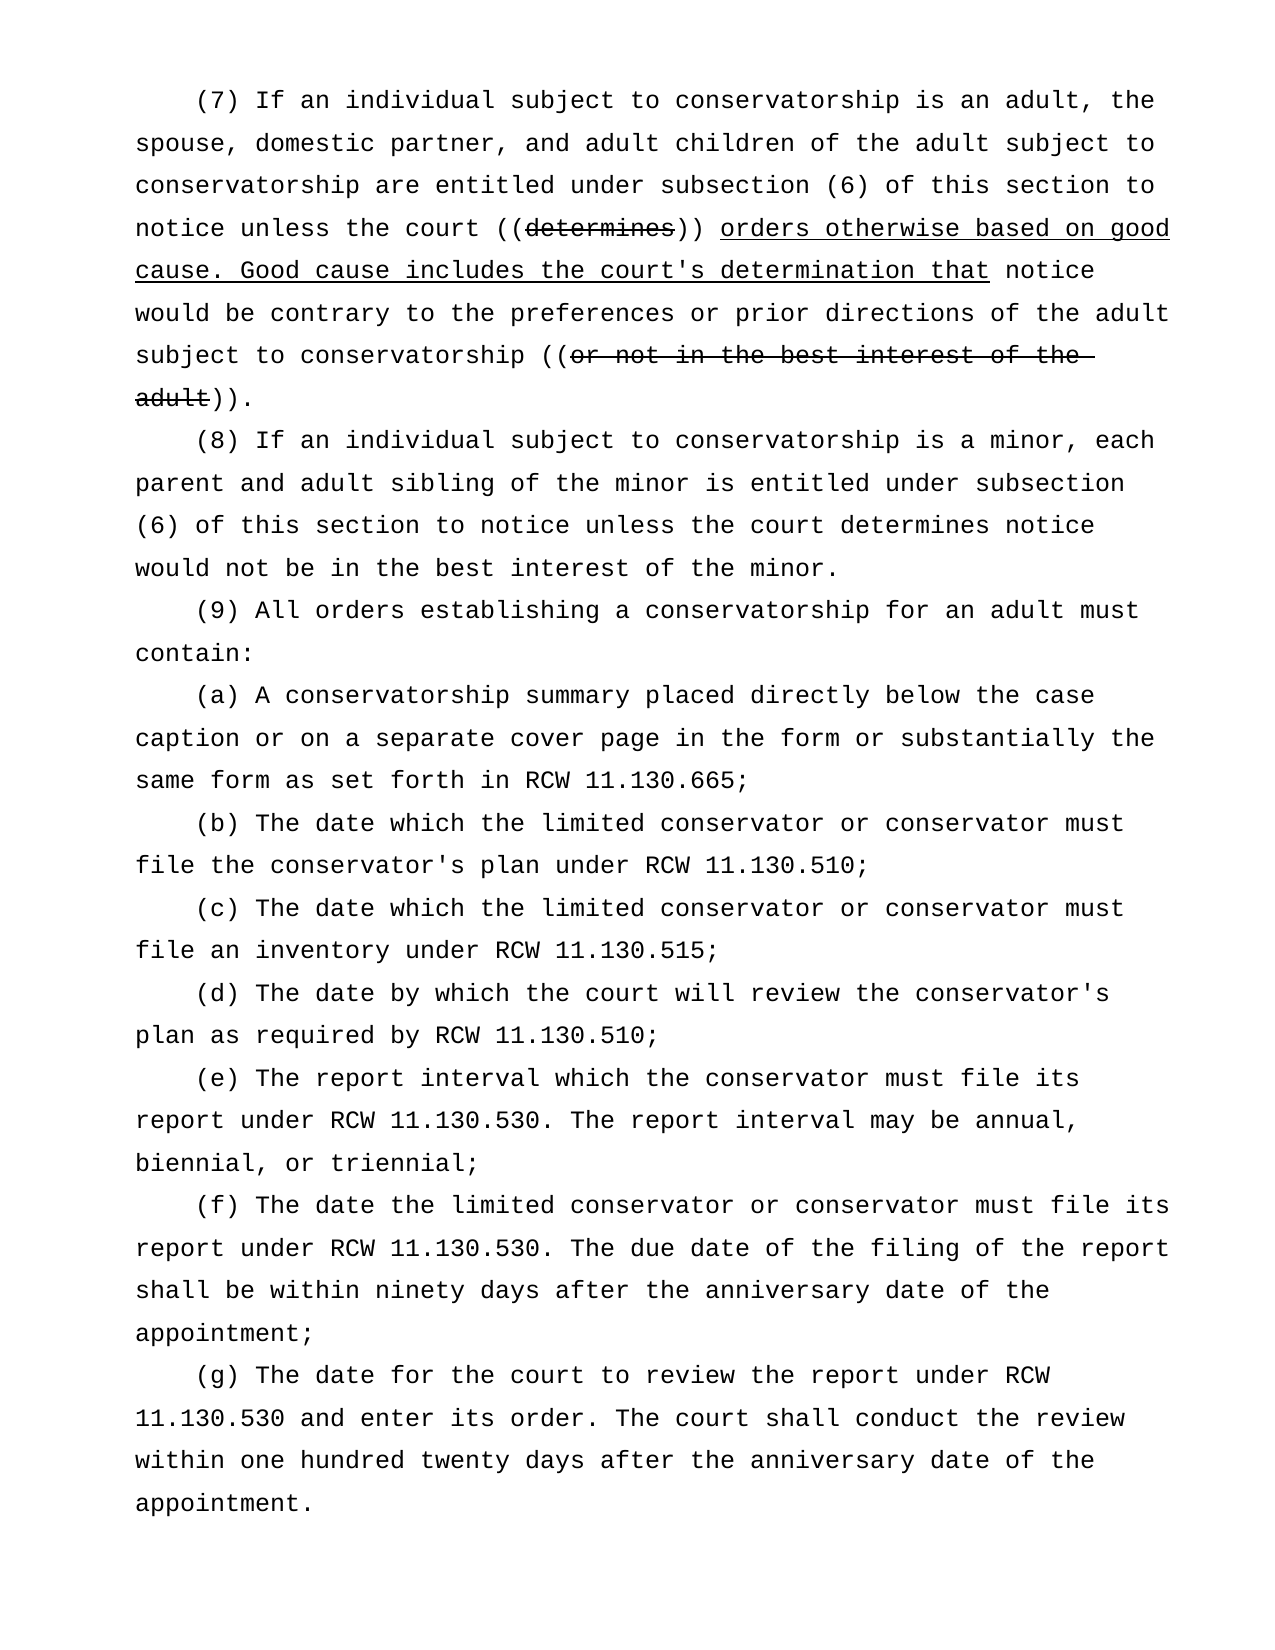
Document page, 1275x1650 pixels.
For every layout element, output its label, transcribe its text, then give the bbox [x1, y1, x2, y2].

text (a) A conservatorship summary placed directly below the case caption or on a separate cover page in the form or substantially the same form as set forth in RCW 11.130.665; [135, 670, 1170, 797]
text (b) The date which the limited conservator or conservator must file the conservator's plan under RCW 11.130.510; [135, 797, 1170, 882]
text (g) The date for the court to review the report under RCW 11.130.530 and enter its order. The court shall conduct the review within one hundred twenty days after the anniversary date of the appointment. [135, 1350, 1170, 1520]
text (8) If an individual subject to conservatorship is a minor, each parent and adult sibling of the minor is entitled under subsection (6) of this section to notice unless the court determines notice would not be in the best interest of the minor. [135, 415, 1170, 585]
text (9) All orders establishing a conservatorship for an adult must contain: [135, 585, 1170, 670]
text (f) The date the limited conservator or conservator must file its report under RCW 11.130.530. The due date of the filing of the report shall be within ninety days after the anniversary date of the appointment; [135, 1180, 1170, 1350]
text (d) The date by which the court will review the conservator's plan as required by RCW 11.130.510; [135, 967, 1170, 1052]
text (7) If an individual subject to conservatorship is an adult, the spouse, domestic partner, and adult children of the adult subject to conservatorship are entitled under subsection (6) of this section to notice unless the court ((determines)) orders otherwise based on good cause. Good cause includes the court's determination that notice would be contrary to the preferences or prior directions of the adult subject to conservatorship ((or not in the best interest of the adult)). [135, 75, 1170, 415]
text (c) The date which the limited conservator or conservator must file an inventory under RCW 11.130.515; [135, 882, 1170, 967]
text (e) The report interval which the conservator must file its report under RCW 11.130.530. The report interval may be annual, biennial, or triennial; [135, 1052, 1170, 1180]
